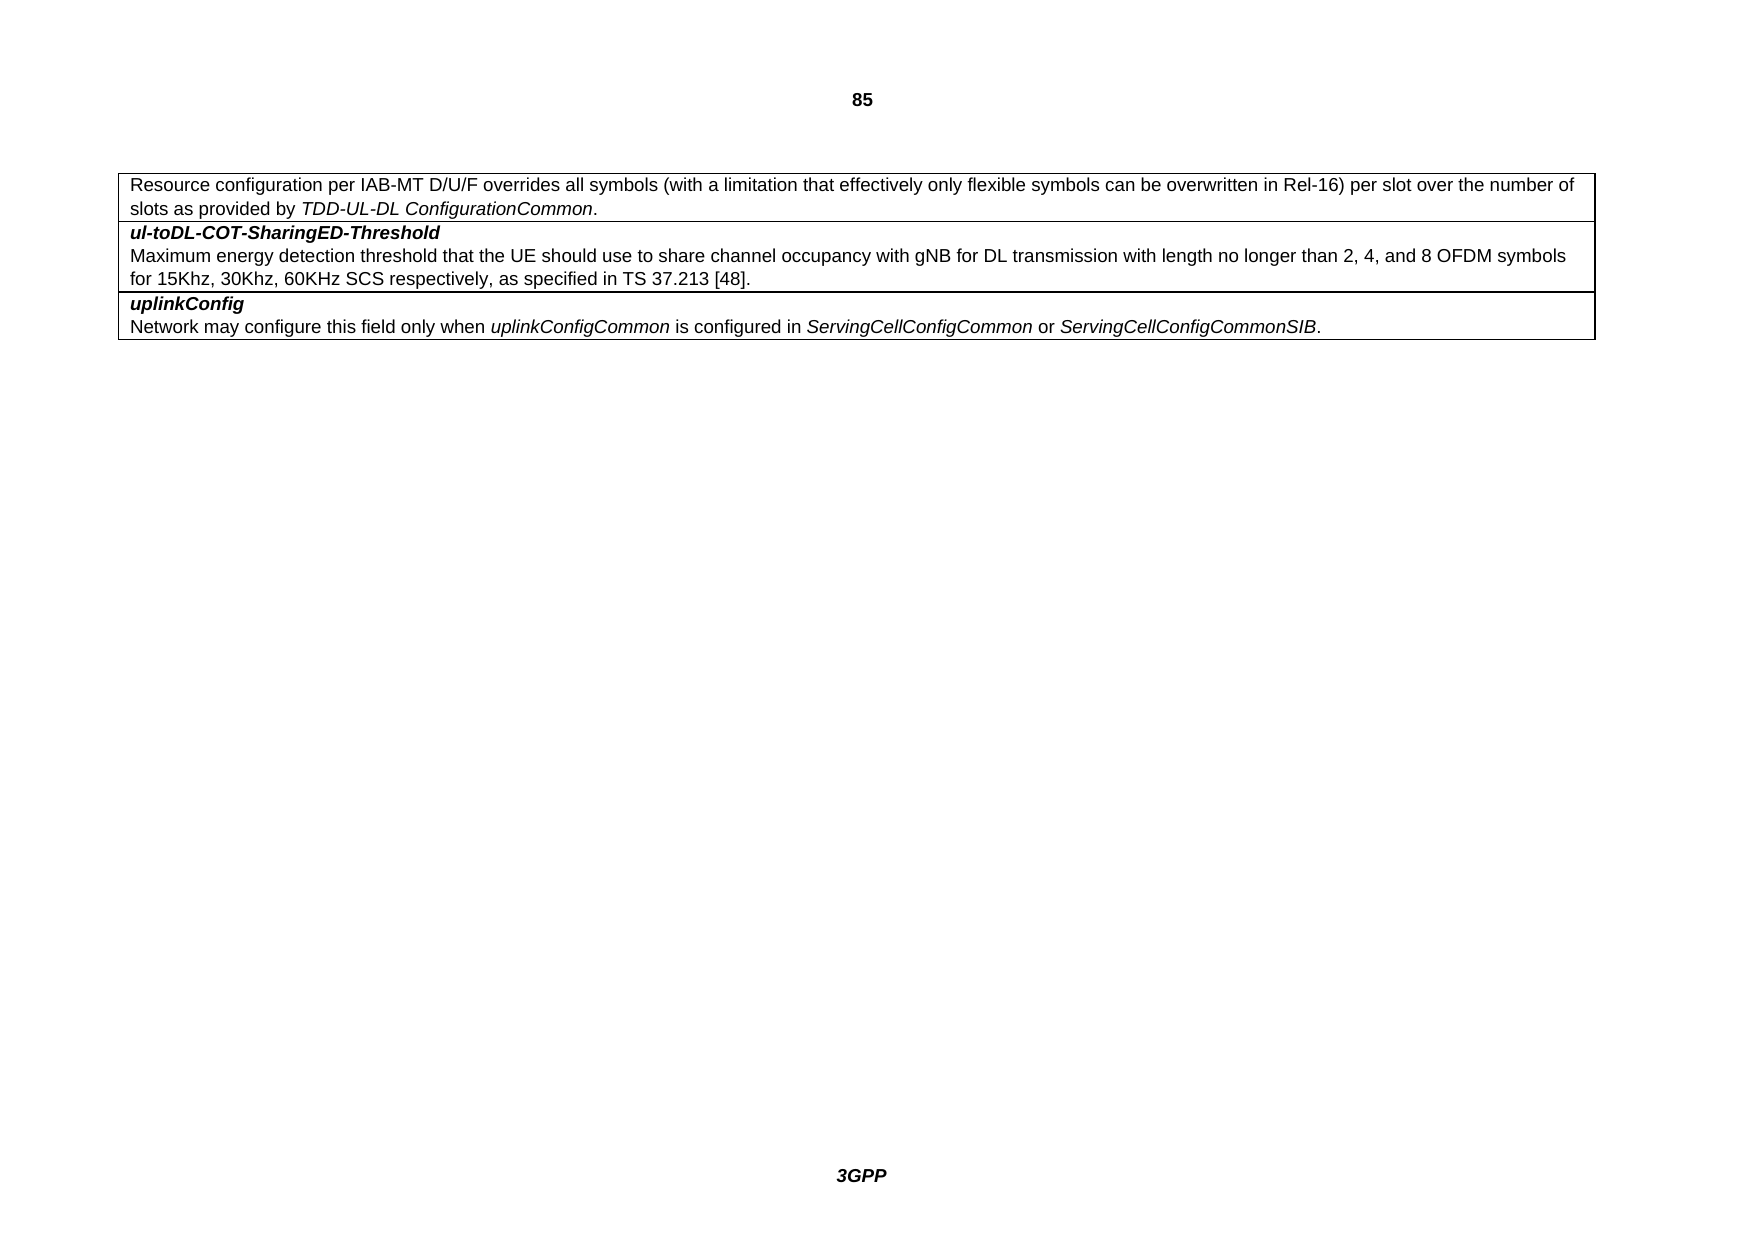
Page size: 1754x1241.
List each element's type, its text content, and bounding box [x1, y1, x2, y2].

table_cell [119, 174, 1594, 221]
table_cell ul-toDL-COT-SharingED-Threshold Maximum energy detection threshold that the UE should use to share channel occupancy with gNB for DL transmission with length no longer than 2, 4, and 8 OFDM symbols for 15Khz, 30Khz, 60KHz SCS respectively, as specified in TS 37.213 [48]. [119, 222, 1594, 291]
table_cell uplinkConfig Network may configure this field only when uplinkConfigCommon is configured in ServingCellConfigCommon or ServingCellConfigCommonSIB. [119, 293, 1594, 339]
